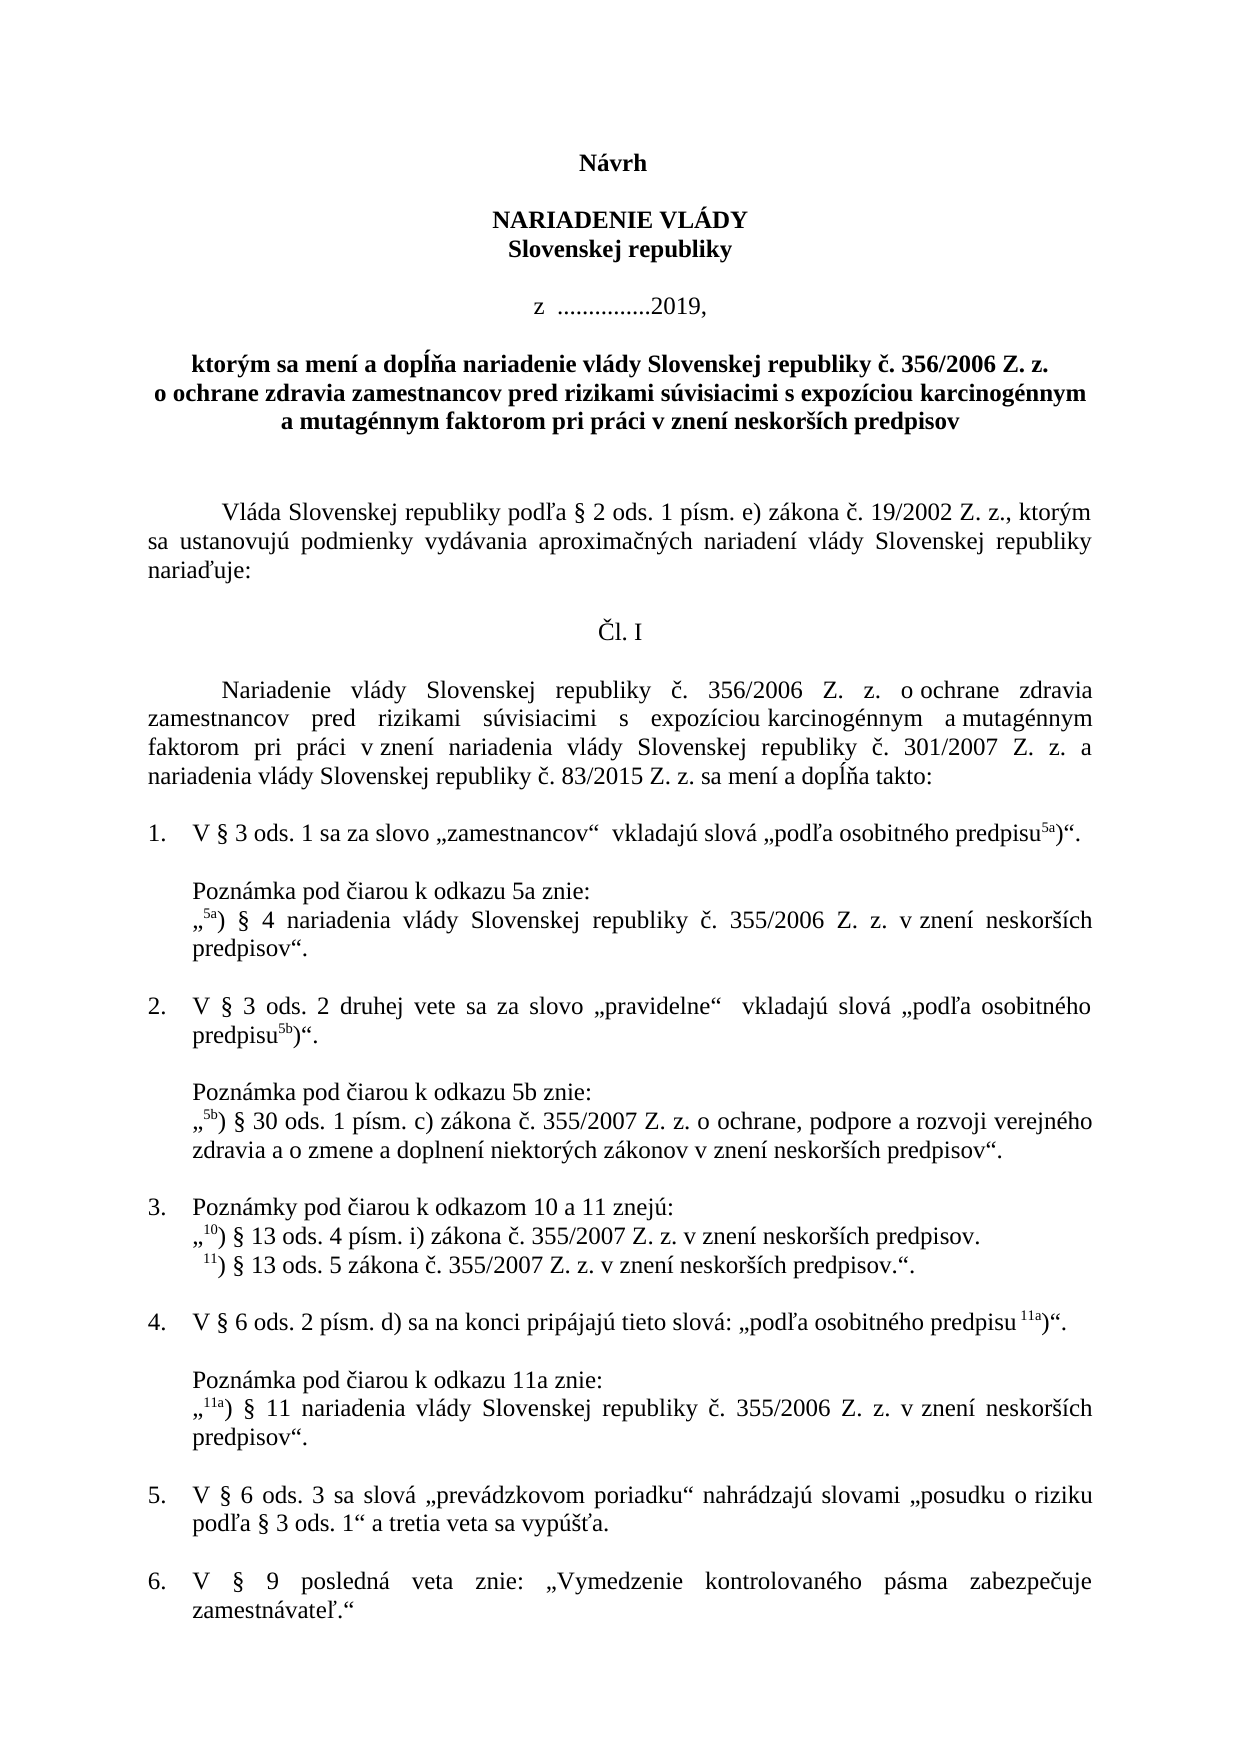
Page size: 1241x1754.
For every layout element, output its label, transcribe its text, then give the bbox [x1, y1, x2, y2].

list „5a) § 4 nariadenia vlády Slovenskej republiky č. 355/2006 Z. z. v znení neskorších predpisov“. [192, 905, 1093, 962]
title Návrh [148, 148, 1093, 176]
text Poznámka pod čiarou k odkazu 5b znie: [179, 1077, 1093, 1106]
list 11) § 13 ods. 5 zákona č. 355/2007 Z. z. v znení neskorších predpisov.“. [192, 1250, 1093, 1278]
list Poznámky pod čiarou k odkazom 10 a 11 znejú: [148, 1192, 1093, 1221]
list „11a) § 11 nariadenia vlády Slovenskej republiky č. 355/2006 Z. z. v znení neskorších predpisov“. [192, 1393, 1093, 1451]
text Poznámka pod čiarou k odkazu 11a znie: [179, 1365, 1093, 1393]
text ktorým sa mení a dopĺňa nariadenie vlády Slovenskej republiky č. 356/2006 Z. z. o ochrane zdravia zamestnancov pred rizikami súvisiacimi s expozíciou karcinogénnym a mutagénnym faktorom pri práci v znení neskorších predpisov [148, 349, 1093, 435]
text Poznámka pod čiarou k odkazu 5a znie: [179, 876, 1093, 905]
list „10) § 13 ods. 4 písm. i) zákona č. 355/2007 Z. z. v znení neskorších predpisov. [192, 1221, 1093, 1250]
list V § 6 ods. 3 sa slová „prevádzkovom poriadku“ nahrádzajú slovami „posudku o riziku podľa § 3 ods. 1“ a tretia veta sa vypúšťa. [148, 1480, 1093, 1537]
text Nariadenie vlády Slovenskej republiky č. 356/2006 Z. z. o ochrane zdravia zamestnancov pred rizikami súvisiacimi s expozíciou karcinogénnym a mutagénnym faktorom pri práci v znení nariadenia vlády Slovenskej republiky č. 301/2007 Z. z. a nariadenia vlády Slovenskej republiky č. 83/2015 Z. z. sa mení a dopĺňa takto: [148, 675, 1093, 790]
text z ...............2019, [148, 291, 1093, 320]
list V § 3 ods. 2 druhej vete sa za slovo „pravidelne“ vkladajú slová „podľa osobitného predpisu5b)“. [148, 991, 1093, 1048]
text Čl. I [148, 617, 1093, 646]
list „5b) § 30 ods. 1 písm. c) zákona č. 355/2007 Z. z. o ochrane, podpore a rozvoji verejného zdravia a o zmene a doplnení niektorých zákonov v znení neskorších predpisov“. [192, 1106, 1093, 1163]
list V § 3 ods. 1 sa za slovo „zamestnancov“ vkladajú slová „podľa osobitného predpisu5a)“. [148, 818, 1093, 847]
list V § 6 ods. 2 písm. d) sa na konci pripájajú tieto slová: „podľa osobitného predpisu 11a)“. [148, 1307, 1093, 1336]
text Vláda Slovenskej republiky podľa § 2 ods. 1 písm. e) zákona č. 19/2002 Z. z., ktorým sa ustanovujú podmienky vydávania aproximačných nariadení vlády Slovenskej republiky nariaďuje: [148, 497, 1093, 584]
text Slovenskej republiky [148, 234, 1093, 263]
text NARIADENIE VLÁDY [148, 205, 1093, 234]
list V § 9 posledná veta znie: „Vymedzenie kontrolovaného pásma zabezpečuje zamestnávateľ.“ [148, 1566, 1093, 1623]
